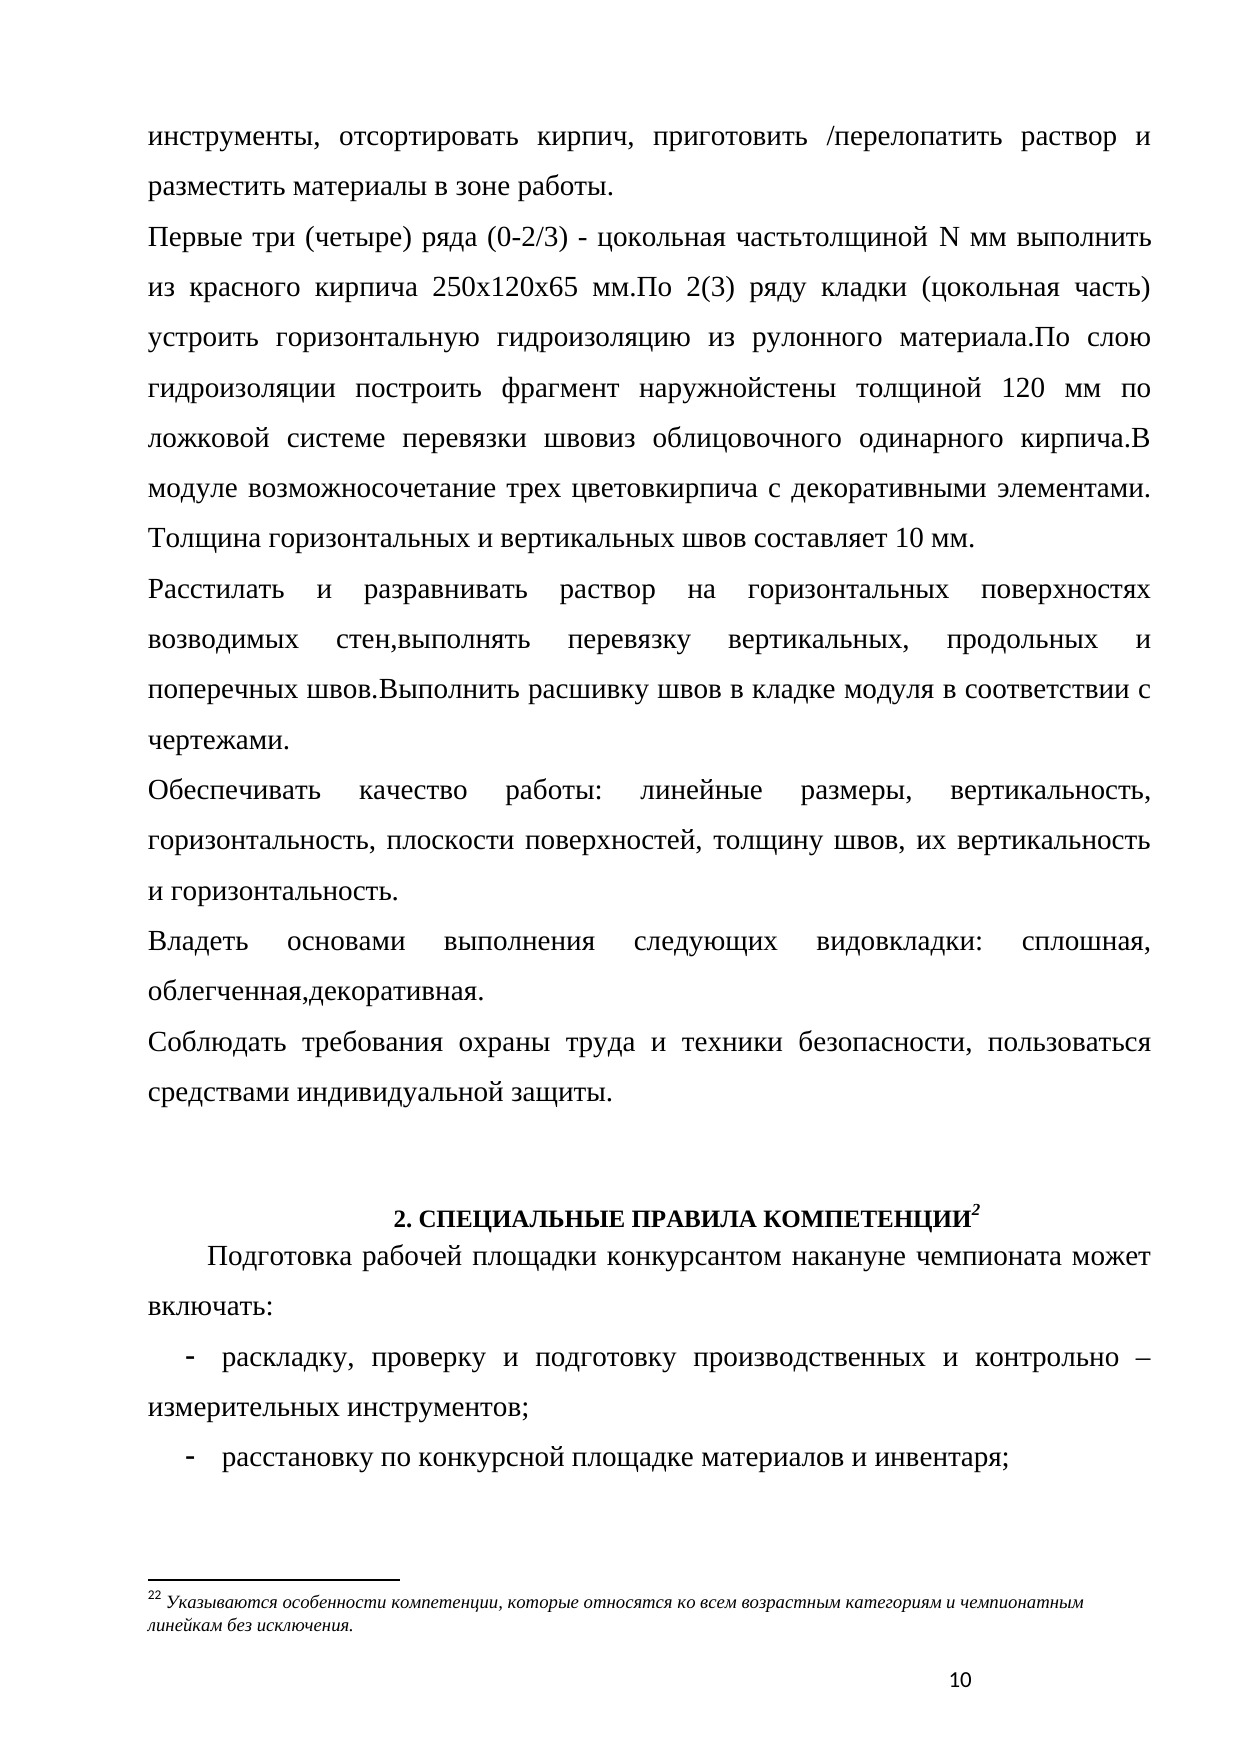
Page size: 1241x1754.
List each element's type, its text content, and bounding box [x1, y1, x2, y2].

subtitle 2. СПЕЦИАЛЬНЫЕ ПРАВИЛА КОМПЕТЕНЦИИ [148, 1200, 1152, 1233]
text Подготовка рабочей площадки конкурсантом накануне чемпионата может включать: [148, 1238, 1152, 1322]
text Обеспечивать качество работы: линейные размеры, вертикальность, горизонтальность, плоскости поверхностей, толщину швов, их вертикальность и горизонтальность. [148, 772, 1152, 906]
text Владеть основами выполнения следующих видовкладки: сплошная, облегченная,декоративная. [148, 923, 1152, 1007]
text Расстилать и разравнивать раствор на горизонтальных поверхностях возводимых стен,выполнять перевязку вертикальных, продольных и поперечных швов.Выполнить расшивку швов в кладке модуля в соответствии с чертежами. [148, 571, 1152, 755]
list расстановку по конкурсной площадке материалов и инвентаря; [148, 1439, 1152, 1473]
text Соблюдать требования охраны труда и техники безопасности, пользоваться средствами индивидуальной защиты. [148, 1024, 1152, 1108]
list раскладку, проверку и подготовку производственных и контрольно – измерительных инструментов; [148, 1339, 1152, 1423]
text Первые три (четыре) ряда (0-2/3) - цокольная частьтолщиной N мм выполнить из красного кирпича 250х120х65 мм.По 2(3) ряду кладки (цокольная часть) устроить горизонтальную гидроизоляцию из рулонного материала.По слою гидроизоляции построить фрагмент наружнойстены толщиной 120 мм по ложковой системе перевязки швовиз облицовочного одинарного кирпича.В модуле возможносочетание трех цветовкирпича с декоративными элементами. Толщина горизонтальных и вертикальных швов составляет 10 мм. [148, 219, 1152, 554]
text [148, 118, 1152, 202]
